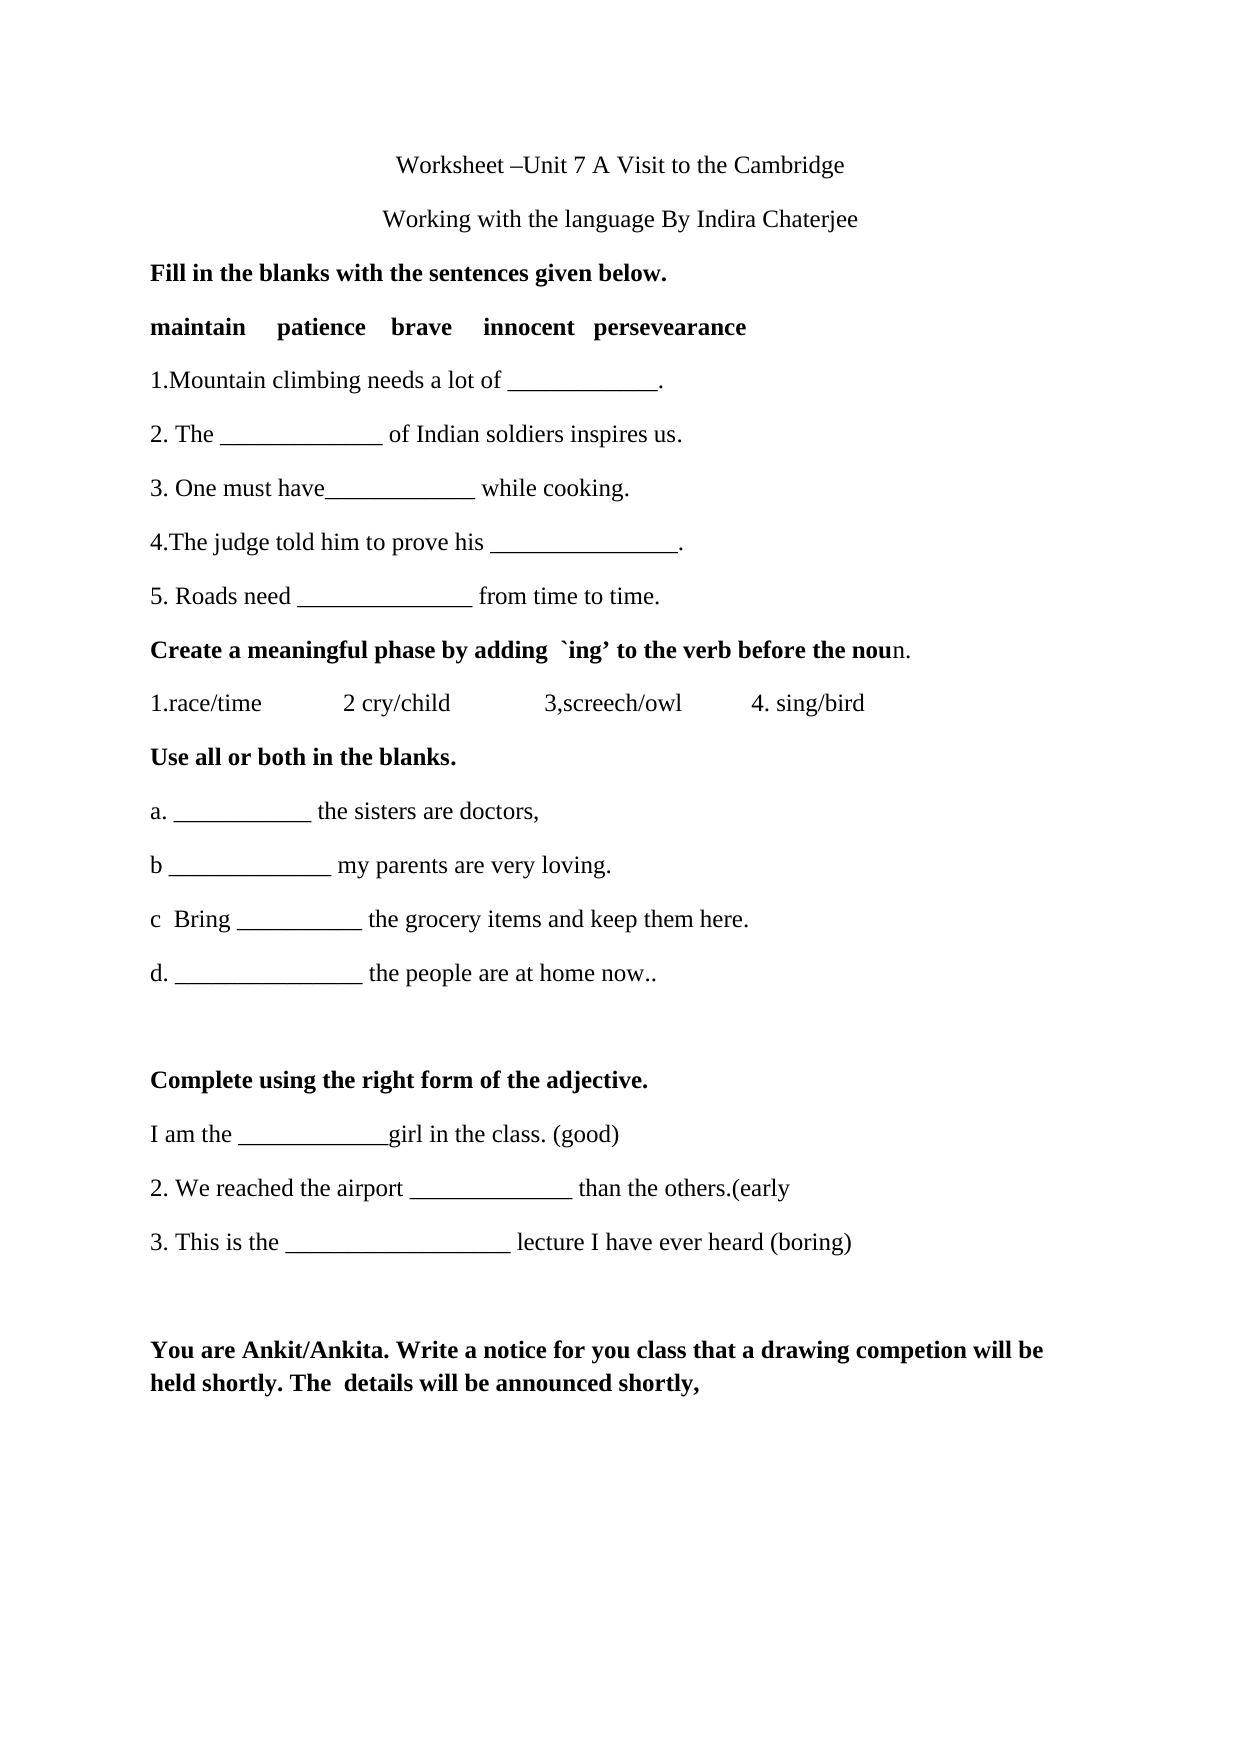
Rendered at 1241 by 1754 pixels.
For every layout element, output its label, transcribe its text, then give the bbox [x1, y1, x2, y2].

text d. _______________ the people are at home now.. [150, 958, 1090, 987]
text 2. We reached the airport _____________ than the others.(early [150, 1173, 1090, 1202]
text 5. Roads need ______________ from time to time. [150, 581, 1090, 609]
text Working with the language By Indira Chaterjee [150, 204, 1090, 233]
text 2. The _____________ of Indian soldiers inspires us. [150, 419, 1090, 448]
text c Bring __________ the grocery items and keep them here. [150, 904, 1090, 933]
text Create a meaningful phase by adding `ing’ to the verb before the noun. [150, 635, 1090, 663]
text I am the ____________girl in the class. (good) [150, 1119, 1090, 1148]
text 3. This is the __________________ lecture I have ever heard (boring) [150, 1227, 1090, 1256]
text Fill in the blanks with the sentences given below. [150, 258, 1090, 286]
text You are Ankit/Ankita. Write a notice for you class that a drawing competion will be held shortly. The details will be announced shortly, [150, 1335, 1090, 1397]
text a. ___________ the sisters are doctors, [150, 796, 1090, 825]
text Worksheet –Unit 7 A Visit to the Cambridge [150, 150, 1090, 179]
text b _____________ my parents are very loving. [150, 850, 1090, 879]
text Use all or both in the blanks. [150, 742, 1090, 771]
text 1.Mountain climbing needs a lot of ____________. [150, 365, 1090, 394]
text Complete using the right form of the adjective. [150, 1066, 1090, 1094]
text 1.race/time 2 cry/child 3,screech/owl 4. sing/bird [150, 688, 1090, 717]
text maintain patience brave innocent persevearance [150, 312, 1090, 340]
text 4.The judge told him to prove his _______________. [150, 527, 1090, 556]
text 3. One must have____________ while cooking. [150, 473, 1090, 502]
